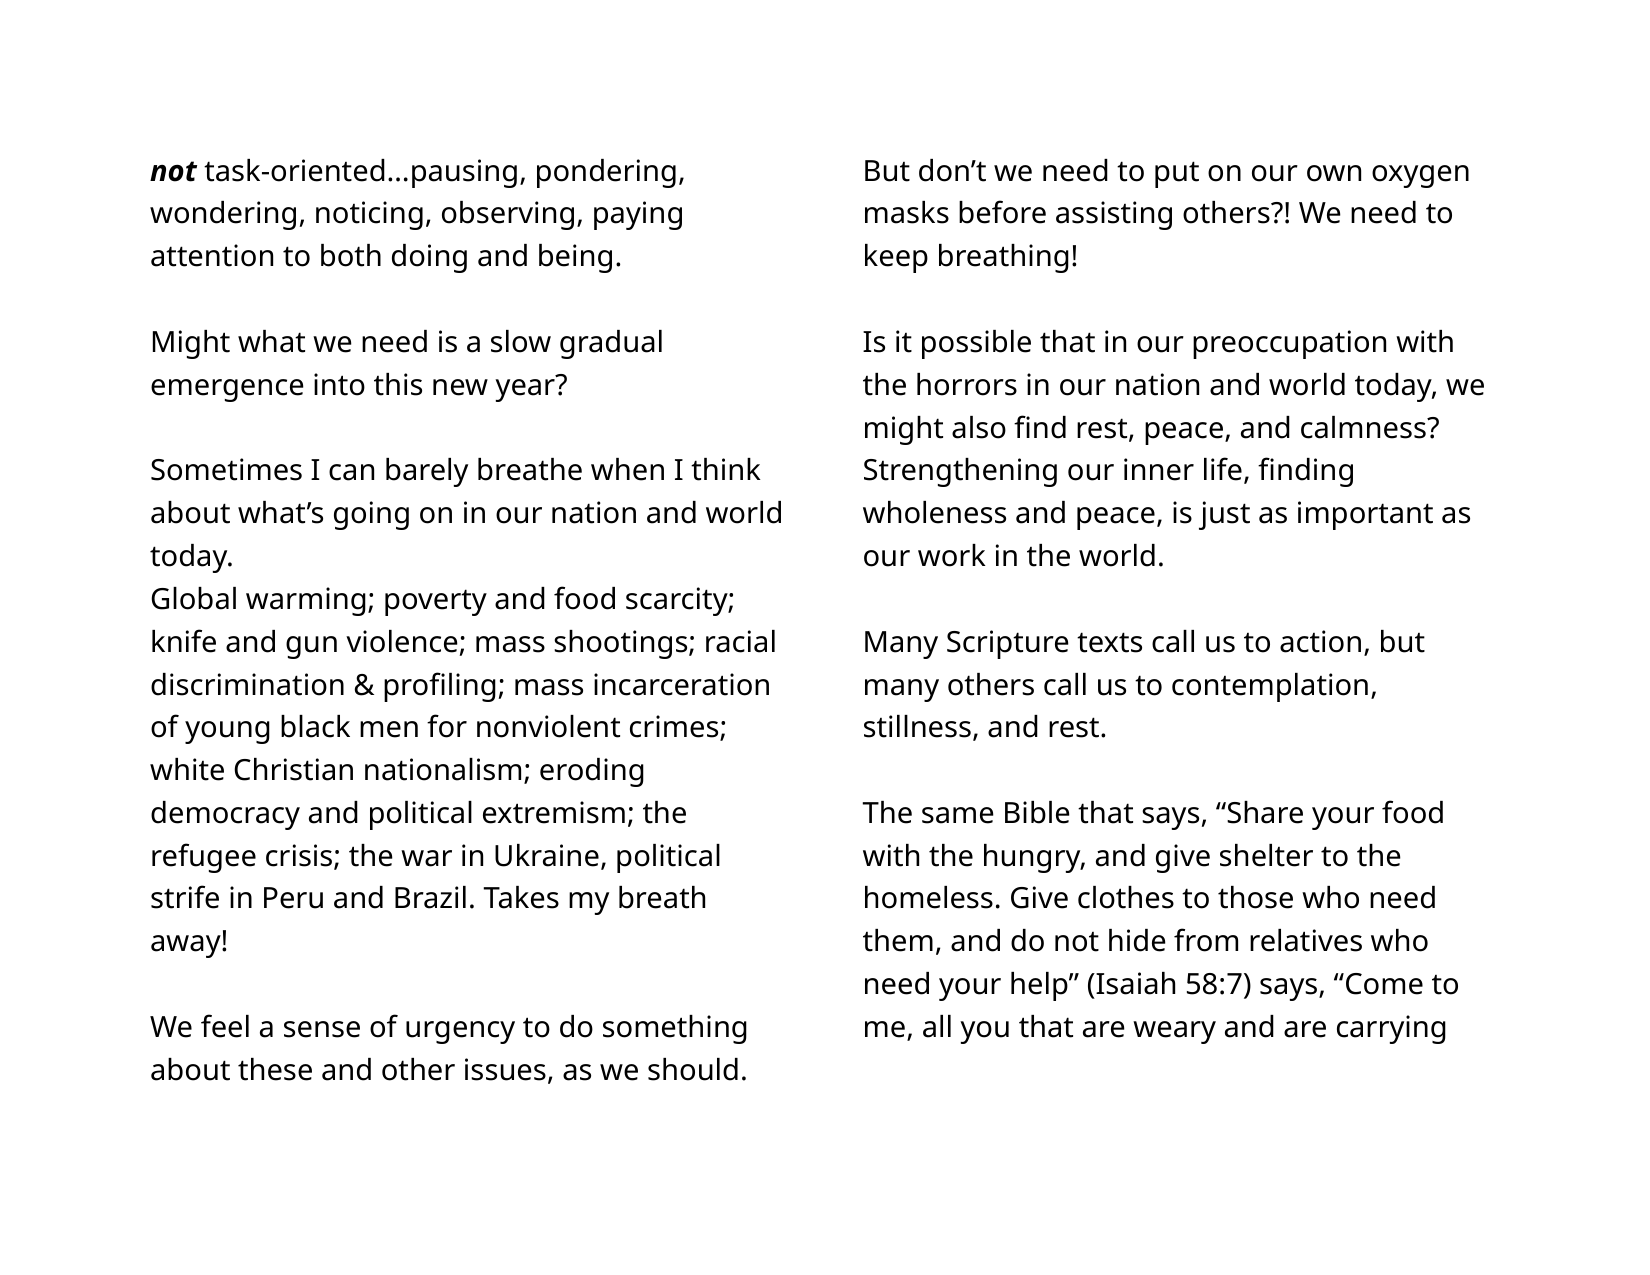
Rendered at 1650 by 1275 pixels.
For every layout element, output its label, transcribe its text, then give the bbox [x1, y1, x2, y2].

text Might what we need is a slow gradual emergence into this new year? [150, 321, 787, 404]
text We feel a sense of urgency to do something about these and other issues, as we should. But don’t we need to put on our own oxygen masks before assisting others?! We need to keep breathing! [862, 150, 1500, 275]
text Is it possible that in our preoccupation with the horrors in our nation and world today, we might also find rest, peace, and calmness? Strengthening our inner life, finding wholeness and peace, is just as important as our work in the world. [862, 321, 1500, 575]
text Sometimes I can barely breathe when I think about what’s going on in our nation and world today. [150, 450, 787, 575]
text We feel a sense of urgency to do something about these and other issues, as we should. But don’t we need to put on our own oxygen masks before assisting others?! We need to keep breathing! [150, 1006, 787, 1089]
text Many Scripture texts call us to action, but many others call us to contemplation, stillness, and rest. [862, 621, 1500, 746]
text Global warming; poverty and food scarcity; knife and gun violence; mass shootings; racial discrimination & profiling; mass incarceration of young black men for nonviolent crimes; white Christian nationalism; eroding democracy and political extremism; the refugee crisis; the war in Ukraine, political strife in Peru and Brazil. Takes my breath away! [150, 578, 787, 960]
